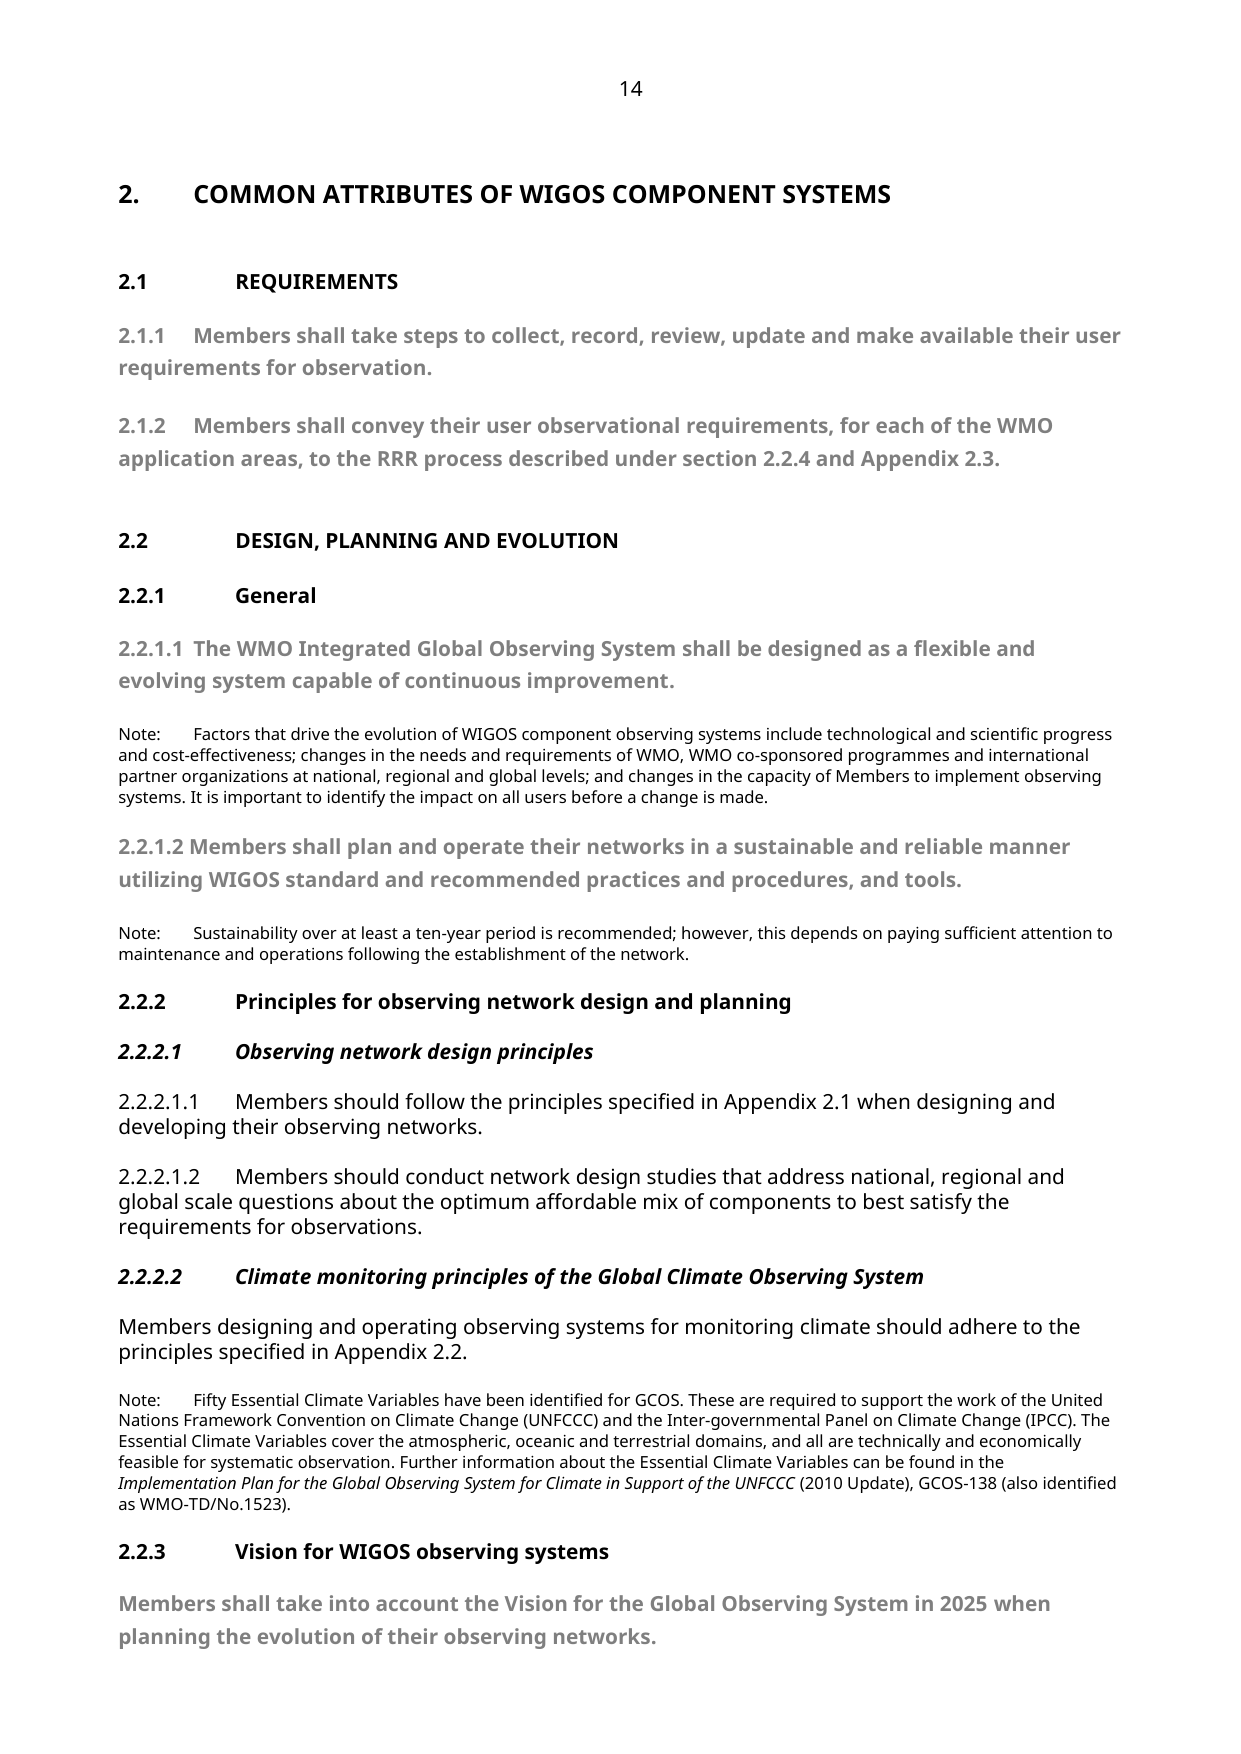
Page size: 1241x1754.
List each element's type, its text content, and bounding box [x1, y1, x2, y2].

text 2.2.2.1.2 Members should conduct network design studies that address national, regional and global scale questions about the optimum affordable mix of components to best satisfy the requirements for observations. [118, 1164, 1122, 1239]
subtitle 2.2.2 Principles for observing network design and planning [118, 989, 1122, 1014]
text Members shall take into account the Vision for the Global Observing System in 2025 when planning the evolution of their observing networks. [118, 1589, 1122, 1650]
subtitle 2.2.1 General [118, 584, 1122, 609]
text 2.1.2 Members shall convey their user observational requirements, for each of the WMO application areas, to the RRR process described under section 2.2.4 and Appendix 2.3. [118, 411, 1122, 472]
text Note: Sustainability over at least a ten-year period is recommended; however, this depends on paying sufficient attention to maintenance and operations following the establishment of the network. [118, 923, 1122, 964]
text 2.2.1.2 Members shall plan and operate their networks in a sustainable and reliable manner utilizing WIGOS standard and recommended practices and procedures, and tools. [118, 832, 1122, 893]
subtitle 2.2 Design, planning and evolution [118, 526, 1122, 555]
subtitle 2.2.2.1 Observing network design principles [118, 1039, 1122, 1064]
text Note: Fifty Essential Climate Variables have been identified for GCOS. These are required to support the work of the United Nations Framework Convention on Climate Change (UNFCCC) and the Inter-governmental Panel on Climate Change (IPCC). The Essential Climate Variables cover the atmospheric, oceanic and terrestrial domains, and all are technically and economically feasible for systematic observation. Further information about the Essential Climate Variables can be found in the Implementation Plan for the Global Observing System for Climate in Support of the UNFCCC (2010 Update), GCOS-138 (also identified as WMO-TD/No.1523). [118, 1389, 1122, 1514]
subtitle 2.2.3 Vision for WIGOS observing systems [118, 1539, 1122, 1564]
text 2.2.2.1.1 Members should follow the principles specified in Appendix 2.1 when designing and developing their observing networks. [118, 1089, 1122, 1139]
subtitle 2.1 Requirements [118, 267, 1122, 296]
text Members designing and operating observing systems for monitoring climate should adhere to the principles specified in Appendix 2.2. [118, 1314, 1122, 1364]
subtitle 2.2.2.2 Climate monitoring principles of the Global Climate Observing System [118, 1264, 1122, 1289]
text 2.2.1.1 The WMO Integrated Global Observing System shall be designed as a flexible and evolving system capable of continuous improvement. [118, 634, 1122, 695]
text 2.1.1 Members shall take steps to collect, record, review, update and make available their user requirements for observation. [118, 321, 1122, 382]
text 2. COMMON ATTRIBUTES OF WIGOS COMPONENT SYSTEMS [118, 180, 1122, 209]
text Note: Factors that drive the evolution of WIGOS component observing systems include technological and scientific progress and cost-effectiveness; changes in the needs and requirements of WMO, WMO co-sponsored programmes and international partner organizations at national, regional and global levels; and changes in the capacity of Members to implement observing systems. It is important to identify the impact on all users before a change is made. [118, 724, 1122, 807]
